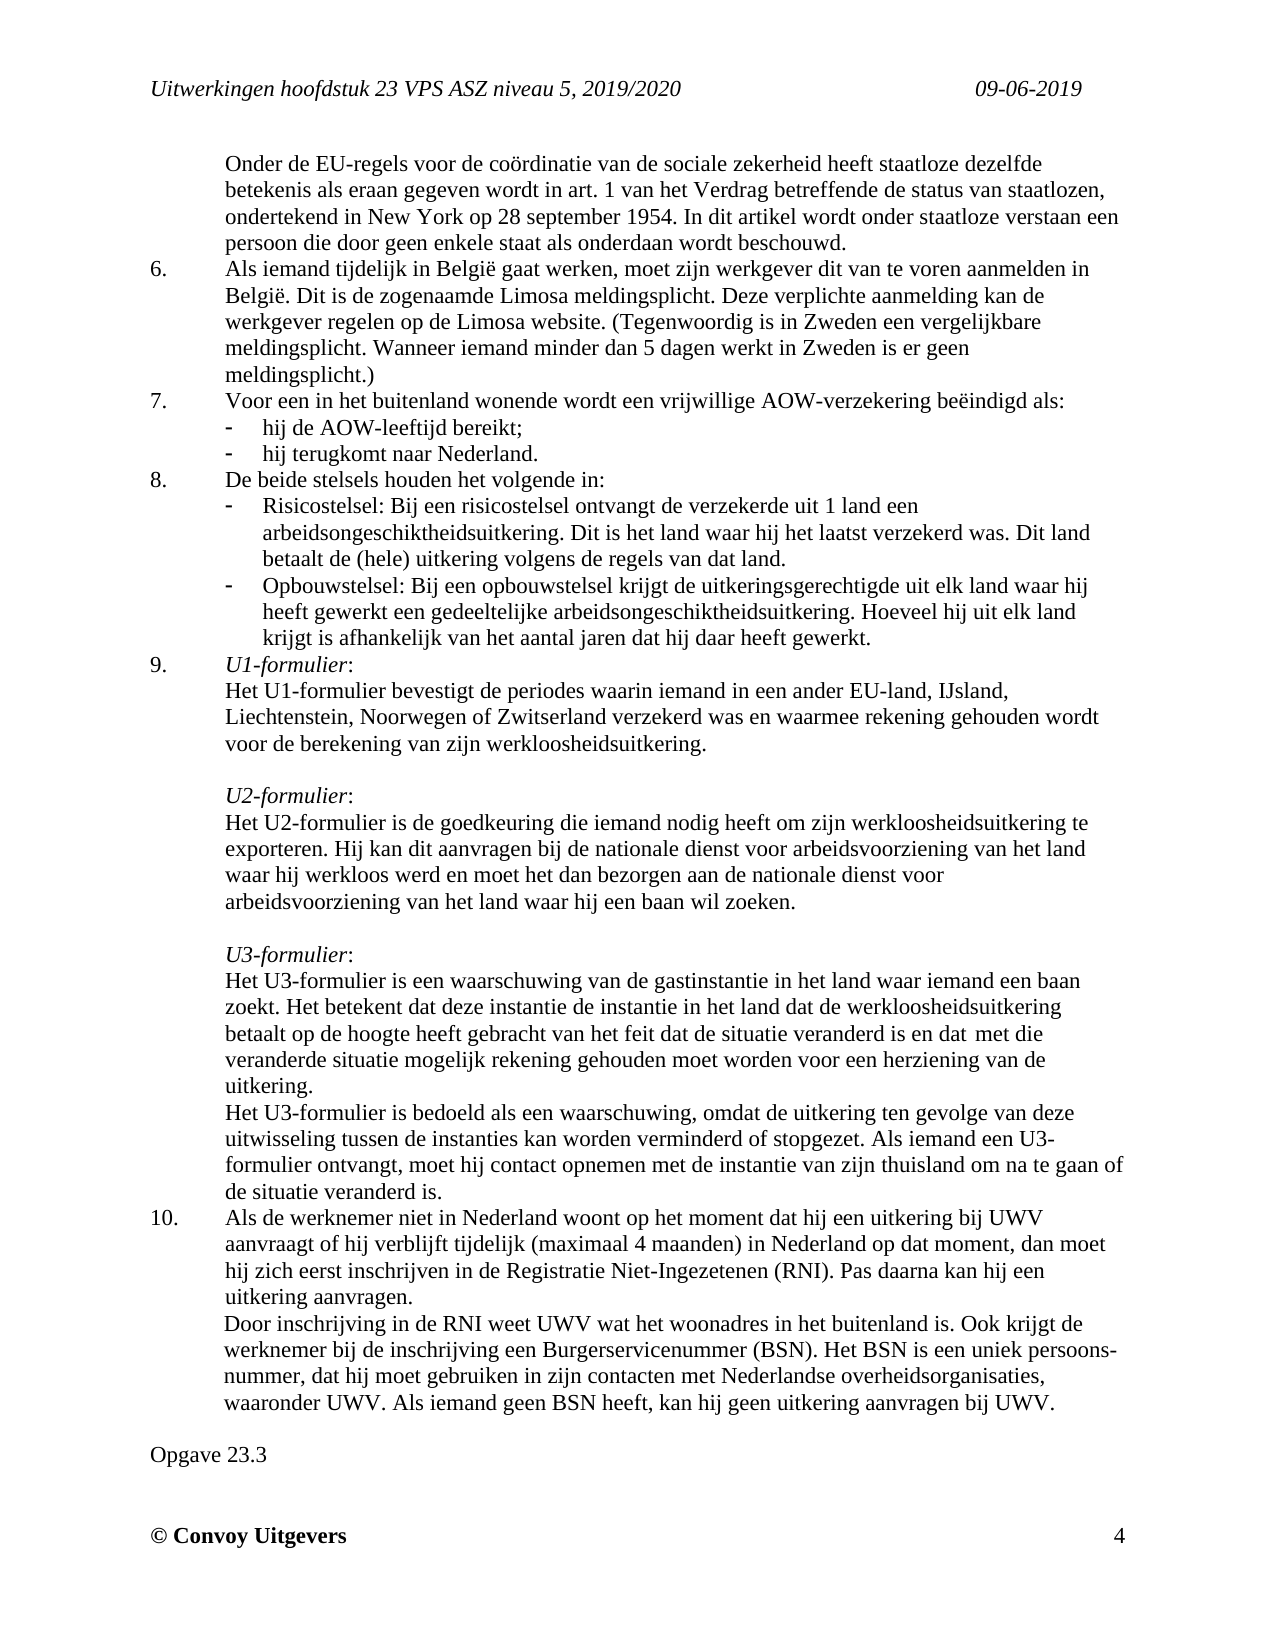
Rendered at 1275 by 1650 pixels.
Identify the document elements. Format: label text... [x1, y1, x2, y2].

text Onder de EU-regels voor de coördinatie van de sociale zekerheid heeft staatloze dezelfde betekenis als eraan gegeven wordt in art. 1 van het Verdrag betreffende de status van staatlozen, ondertekend in New York op 28 september 1954. In dit artikel wordt onder staatloze verstaan een persoon die door geen enkele staat als onderdaan wordt beschouwd. [150, 150, 1125, 255]
list hij terugkomt naar Nederland. [225, 440, 1125, 466]
text U3-formulier: [150, 941, 1125, 967]
text 6. Als iemand tijdelijk in België gaat werken, moet zijn werkgever dit van te voren aanmelden in België. Dit is de zogenaamde Limosa meldingsplicht. Deze verplichte aanmelding kan de werkgever regelen op de Limosa website. (Tegenwoordig is in Zweden een vergelijkbare meldingsplicht. Wanneer iemand minder dan 5 dagen werkt in Zweden is er geen meldingsplicht.) [150, 255, 1125, 387]
list hij de AOW-leeftijd bereikt; [225, 413, 1125, 440]
text 10. Als de werknemer niet in Nederland woont op het moment dat hij een uitkering bij UWV aanvraagt of hij verblijft tijdelijk (maximaal 4 maanden) in Nederland op dat moment, dan moet hij zich eerst inschrijven in de Registratie Niet-Ingezetenen (RNI). Pas daarna kan hij een uitkering aanvragen. [150, 1204, 1125, 1309]
text Het U3-formulier is een waarschuwing van de gastinstantie in het land waar iemand een baan zoekt. Het betekent dat deze instantie de instantie in het land dat de werkloosheidsuitkering betaalt op de hoogte heeft gebracht van het feit dat de situatie veranderd is en dat met die veranderde situatie mogelijk rekening gehouden moet worden voor een herziening van de uitkering. [225, 967, 1125, 1099]
text 9. U1-formulier: [150, 651, 1125, 677]
text 7. Voor een in het buitenland wonende wordt een vrijwillige AOW-verzekering beëindigd als: [150, 387, 1125, 413]
text Door inschrijving in de RNI weet UWV wat het woonadres in het buitenland is. Ook krijgt de werknemer bij de inschrijving een Burgerservicenummer (BSN). Het BSN is een uniek persoons- nummer, dat hij moet gebruiken in zijn contacten met Nederlandse overheidsorganisaties, waaronder UWV. Als iemand geen BSN heeft, kan hij geen uitkering aanvragen bij UWV. [224, 1309, 1125, 1415]
text U2-formulier: [150, 782, 1125, 809]
text Het U1-formulier bevestigt de periodes waarin iemand in een ander EU-land, IJsland, Liechtenstein, Noorwegen of Zwitserland verzekerd was en waarmee rekening gehouden wordt voor de berekening van zijn werkloosheidsuitkering. [225, 677, 1125, 756]
text Opgave 23.3 [150, 1441, 1125, 1468]
list Risicostelsel: Bij een risicostelsel ontvangt de verzekerde uit 1 land een arbeidsongeschiktheidsuitkering. Dit is het land waar hij het laatst verzekerd was. Dit land betaalt de (hele) uitkering volgens de regels van dat land. [225, 493, 1125, 572]
text Het U3-formulier is bedoeld als een waarschuwing, omdat de uitkering ten gevolge van deze uitwisseling tussen de instanties kan worden verminderd of stopgezet. Als iemand een U3-formulier ontvangt, moet hij contact opnemen met de instantie van zijn thuisland om na te gaan of de situatie veranderd is. [225, 1099, 1125, 1204]
text Het U2-formulier is de goedkeuring die iemand nodig heeft om zijn werkloosheidsuitkering te exporteren. Hij kan dit aanvragen bij de nationale dienst voor arbeidsvoorziening van het land waar hij werkloos werd en moet het dan bezorgen aan de nationale dienst voor arbeidsvoorziening van het land waar hij een baan wil zoeken. [225, 809, 1125, 914]
list Opbouwstelsel: Bij een opbouwstelsel krijgt de uitkeringsgerechtigde uit elk land waar hij heeft gewerkt een gedeeltelijke arbeidsongeschiktheidsuitkering. Hoeveel hij uit elk land krijgt is afhankelijk van het aantal jaren dat hij daar heeft gewerkt. [225, 572, 1125, 651]
text 8. De beide stelsels houden het volgende in: [150, 466, 1125, 493]
